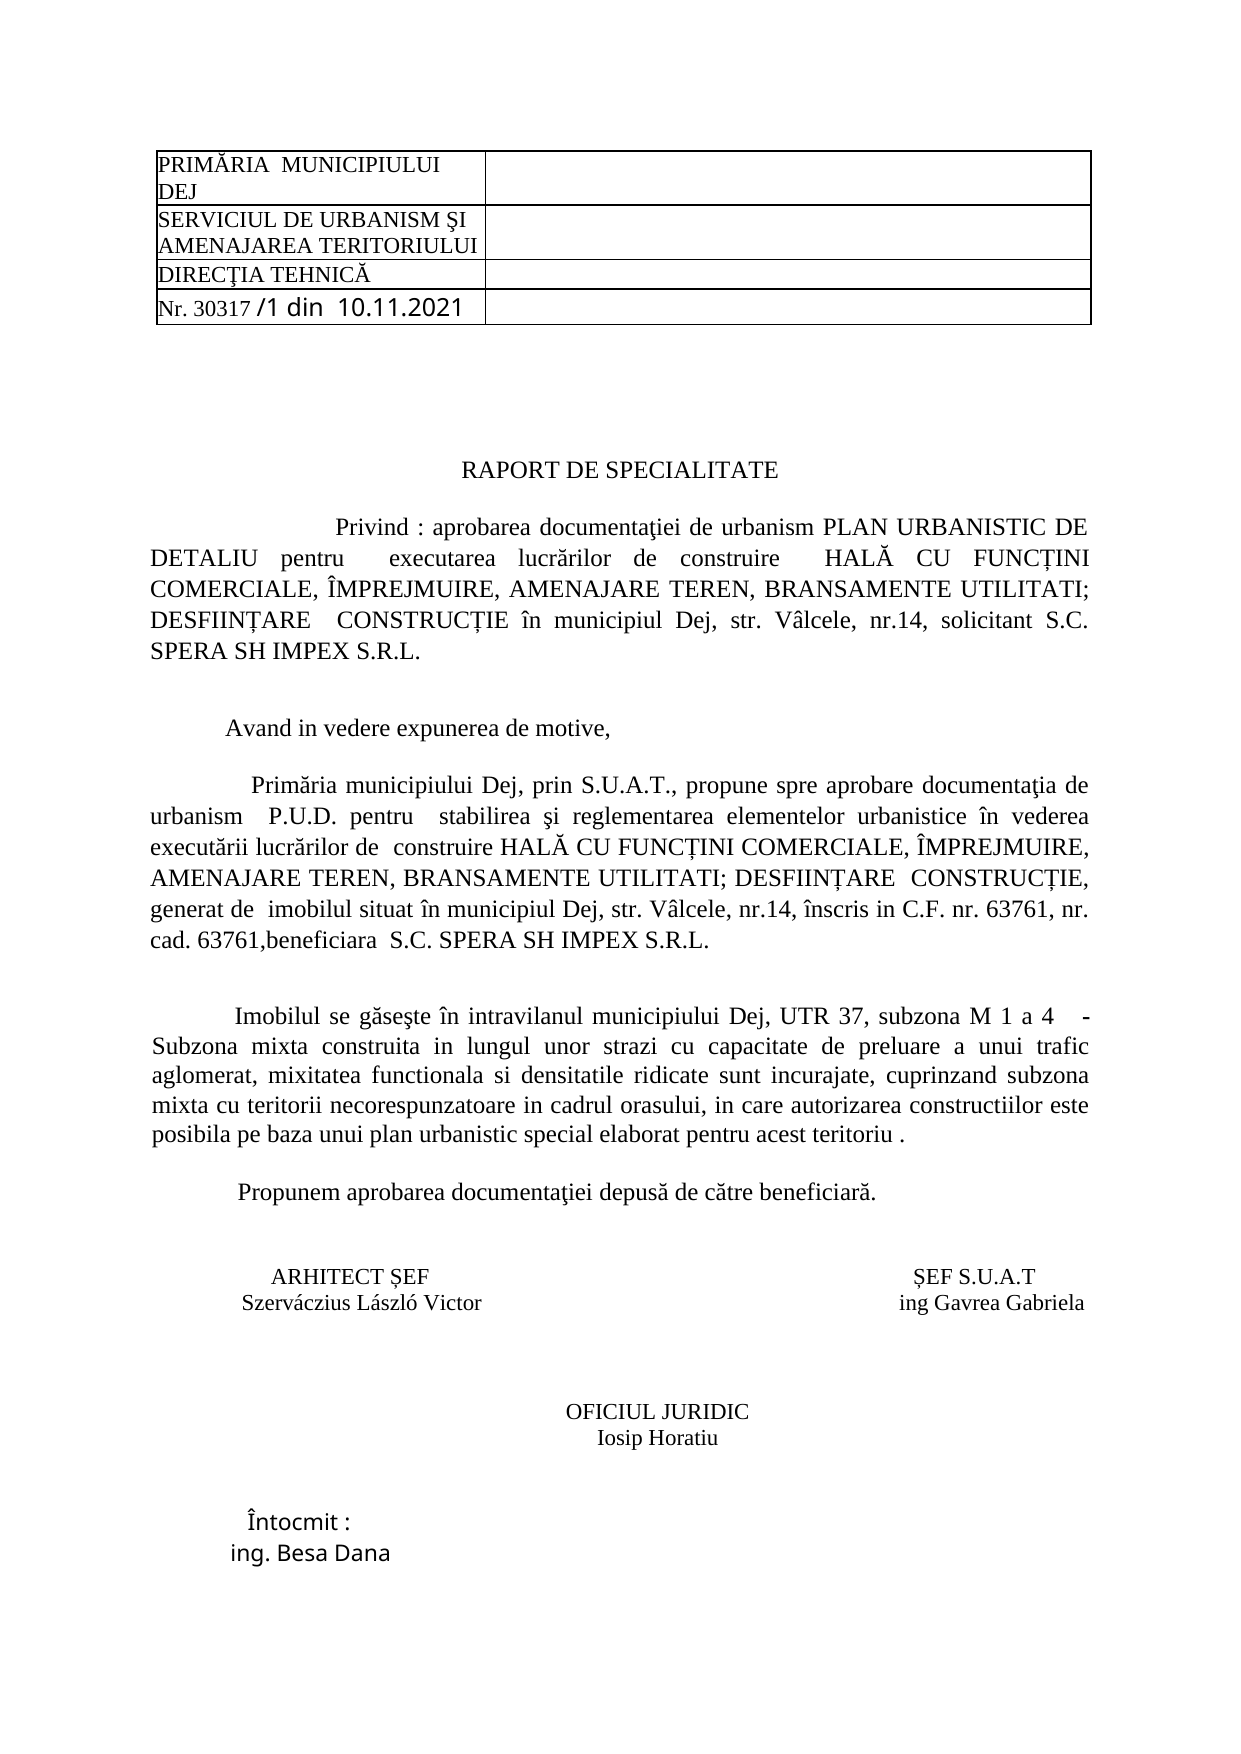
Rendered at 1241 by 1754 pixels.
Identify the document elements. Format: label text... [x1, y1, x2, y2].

text Primăria municipiului Dej, prin S.U.A.T., propune spre aprobare documentaţia de urbanism P.U.D. pentru stabilirea şi reglementarea elementelor urbanistice în vederea executării lucrărilor de construire HALĂ CU FUNCȚINI COMERCIALE, ÎMPREJMUIRE, AMENAJARE TEREN, BRANSAMENTE UTILITATI; DESFIINȚARE CONSTRUCȚIE, generat de imobilul situat în municipiul Dej, str. Vâlcele, nr.14, înscris in C.F. nr. 63761, nr. cad. 63761,beneficiara S.C. SPERA SH IMPEX S.R.L. [150, 770, 1090, 954]
text OFICIUL JURIDIC [150, 1398, 1090, 1424]
text Szerváczius László Victor ing Gavrea Gabriela [150, 1289, 1090, 1316]
text Întocmit : [150, 1506, 1090, 1537]
table_cell SERVICIUL DE URBANISM ŞI AMENAJAREA TERITORIULUI [158, 206, 485, 258]
text ARHITECT ȘEF ȘEF S.U.A.T [150, 1263, 1090, 1289]
text Imobilul se găseşte în intravilanul municipiului Dej, UTR 37, subzona M 1 a 4 -Subzona mixta construita in lungul unor strazi cu capacitate de preluare a unui trafic aglomerat, mixitatea functionala si densitatile ridicate sunt incurajate, cuprinzand subzona mixta cu teritorii necorespunzatoare in cadrul orasului, in care autorizarea constructiilor este posibila pe baza unui plan urbanistic special elaborat pentru acest teritoriu . [152, 1001, 1090, 1148]
table_cell Nr. 30317 /1 din 10.11.2021 [158, 290, 485, 324]
text Iosip Horatiu [150, 1424, 1090, 1451]
text RAPORT DE SPECIALITATE [150, 455, 1090, 483]
table_cell DIRECŢIA TEHNICĂ [158, 260, 485, 288]
table_header PRIMĂRIA MUNICIPIULUI DEJ [158, 152, 485, 204]
table_header [486, 152, 1090, 204]
table_cell [486, 260, 1090, 288]
text ing. Besa Dana [150, 1537, 1090, 1568]
table_cell [486, 206, 1090, 258]
text Avand in vedere expunerea de motive, [150, 713, 1090, 742]
table_cell [486, 290, 1090, 324]
text Privind : aprobarea documentaţiei de urbanism PLAN URBANISTIC DE DETALIU pentru executarea lucrărilor de construire HALĂ CU FUNCȚINI COMERCIALE, ÎMPREJMUIRE, AMENAJARE TEREN, BRANSAMENTE UTILITATI; DESFIINȚARE CONSTRUCȚIE în municipiul Dej, str. Vâlcele, nr.14, solicitant S.C. SPERA SH IMPEX S.R.L. [150, 512, 1090, 665]
text Propunem aprobarea documentaţiei depusă de către beneficiară. [150, 1177, 1090, 1206]
